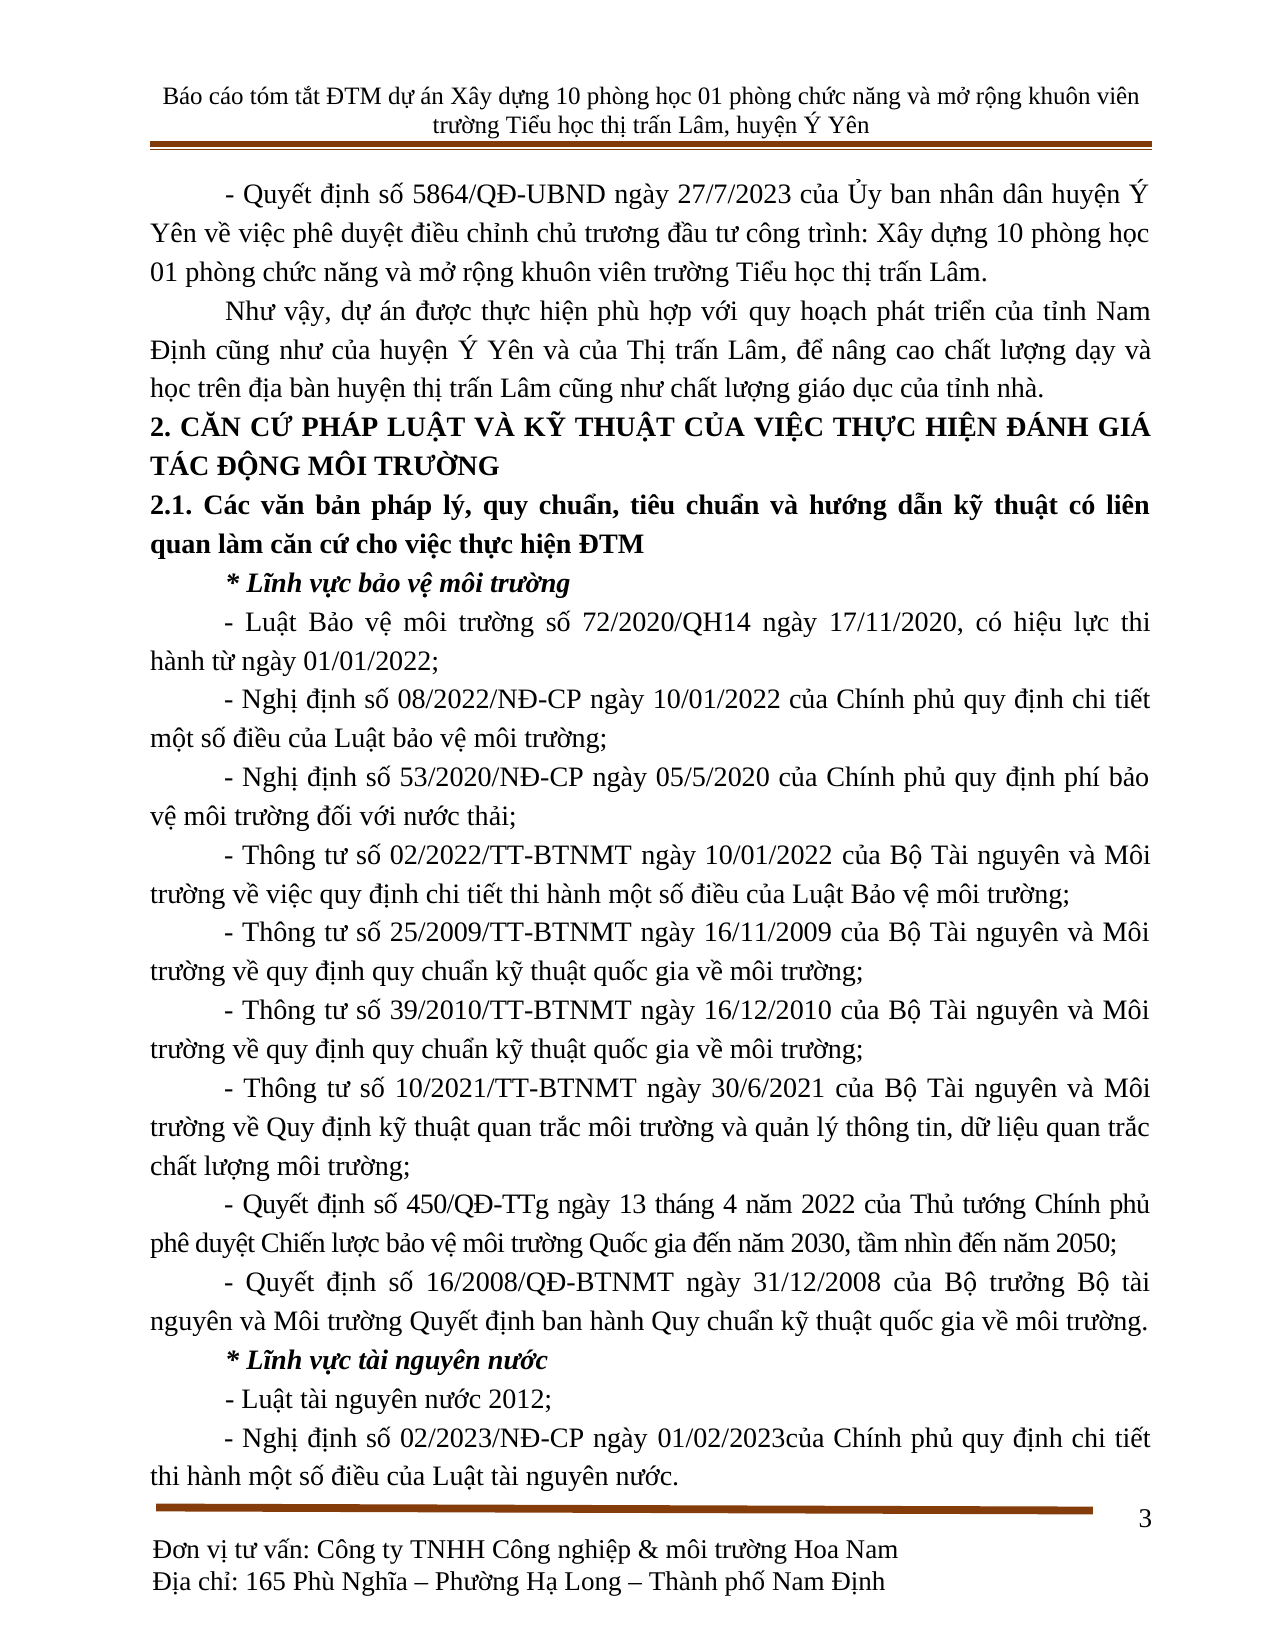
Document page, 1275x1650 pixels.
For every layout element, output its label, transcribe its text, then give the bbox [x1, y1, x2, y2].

subtitle 2.1. Các văn bản pháp lý, quy chuẩn, tiêu chuẩn và hướng dẫn kỹ thuật có liên quan làm căn cứ cho việc thực hiện ĐTM [150, 488, 1152, 559]
text - Nghị định số 08/2022/NĐ-CP ngày 10/01/2022 của Chính phủ quy định chi tiết một số điều của Luật bảo vệ môi trường; [150, 682, 1152, 754]
text Như vậy, dự án được thực hiện phù hợp với quy hoạch phát triển của tỉnh Nam Định cũng như của huyện Ý Yên và của Thị trấn Lâm, để nâng cao chất lượng dạy và học trên địa bàn huyện thị trấn Lâm cũng như chất lượng giáo dục của tỉnh nhà. [150, 294, 1152, 404]
text - Quyết định số 450/QĐ-TTg ngày 13 tháng 4 năm 2022 của Thủ tướng Chính phủ phê duyệt Chiến lược bảo vệ môi trường Quốc gia đến năm 2030, tầm nhìn đến năm 2050; [150, 1187, 1152, 1259]
text - Nghị định số 02/2023/NĐ-CP ngày 01/02/2023của Chính phủ quy định chi tiết thi hành một số điều của Luật tài nguyên nước. [150, 1421, 1152, 1492]
text * Lĩnh vực bảo vệ môi trường [150, 566, 1152, 598]
text - Quyết định số 16/2008/QĐ-BTNMT ngày 31/12/2008 của Bộ trưởng Bộ tài nguyên và Môi trường Quyết định ban hành Quy chuẩn kỹ thuật quốc gia về môi trường. [150, 1265, 1152, 1336]
text * Lĩnh vực tài nguyên nước [150, 1343, 1152, 1375]
text - Nghị định số 53/2020/NĐ-CP ngày 05/5/2020 của Chính phủ quy định phí bảo vệ môi trường đối với nước thải; [150, 760, 1152, 831]
text - Luật tài nguyên nước 2012; [150, 1382, 1152, 1414]
text - Thông tư số 25/2009/TT-BTNMT ngày 16/11/2009 của Bộ Tài nguyên và Môi trường về quy định quy chuẩn kỹ thuật quốc gia về môi trường; [150, 916, 1152, 987]
subtitle 2. CĂN CỨ PHÁP LUẬT VÀ KỸ THUẬT CỦA VIỆC THỰC HIỆN ĐÁNH GIÁ TÁC ĐỘNG MÔI TRƯỜNG [150, 410, 1152, 482]
text - Luật Bảo vệ môi trường số 72/2020/QH14 ngày 17/11/2020, có hiệu lực thi hành từ ngày 01/01/2022; [150, 605, 1152, 676]
text - Thông tư số 39/2010/TT-BTNMT ngày 16/12/2010 của Bộ Tài nguyên và Môi trường về quy định quy chuẩn kỹ thuật quốc gia về môi trường; [150, 993, 1152, 1064]
text - Thông tư số 10/2021/TT-BTNMT ngày 30/6/2021 của Bộ Tài nguyên và Môi trường về Quy định kỹ thuật quan trắc môi trường và quản lý thông tin, dữ liệu quan trắc chất lượng môi trường; [150, 1071, 1152, 1181]
text - Quyết định số 5864/QĐ-UBND ngày 27/7/2023 của Ủy ban nhân dân huyện Ý Yên về việc phê duyệt điều chỉnh chủ trương đầu tư công trình: Xây dựng 10 phòng học 01 phòng chức năng và mở rộng khuôn viên trường Tiểu học thị trấn Lâm. [150, 177, 1152, 287]
text - Thông tư số 02/2022/TT-BTNMT ngày 10/01/2022 của Bộ Tài nguyên và Môi trường về việc quy định chi tiết thi hành một số điều của Luật Bảo vệ môi trường; [150, 838, 1152, 909]
